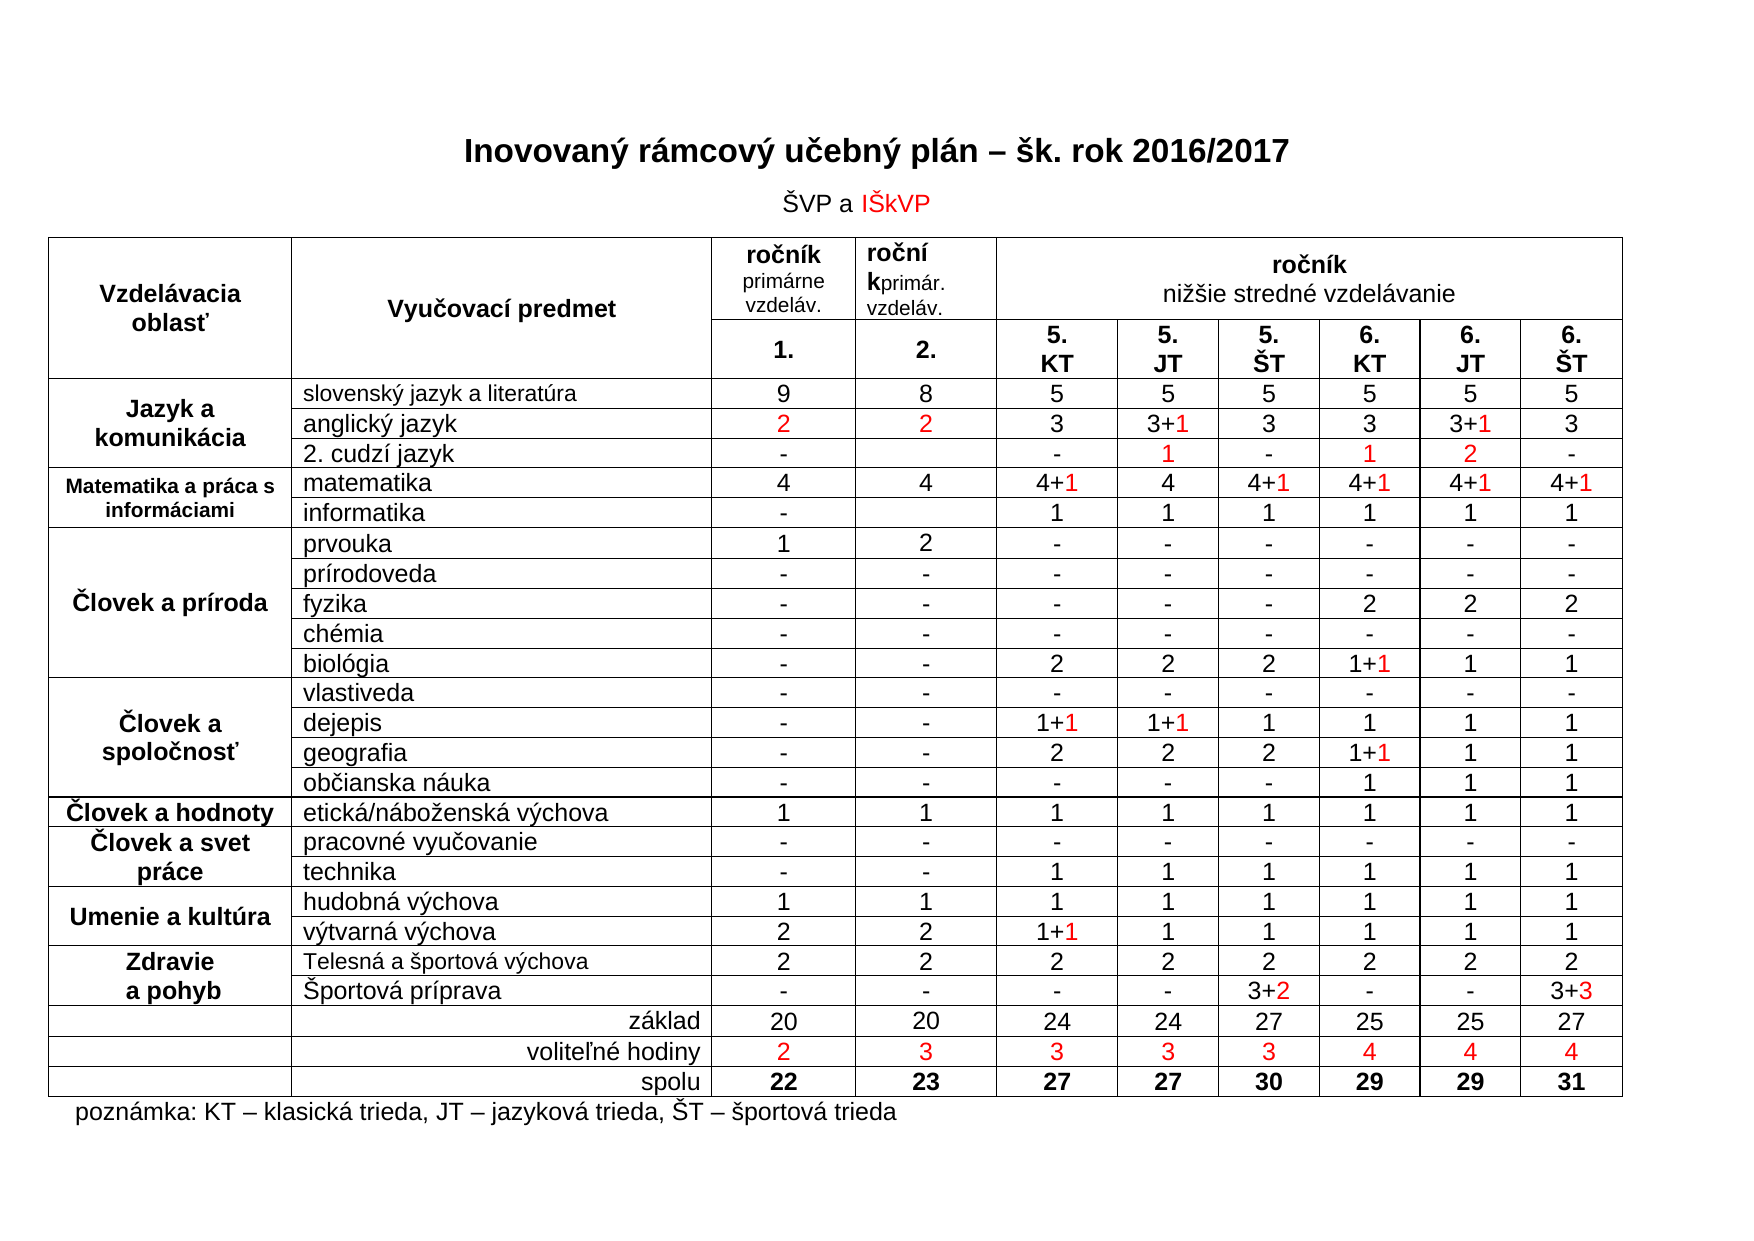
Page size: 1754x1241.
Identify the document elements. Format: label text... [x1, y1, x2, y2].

table_cell Športová príprava [292, 976, 711, 1005]
table_cell [856, 498, 996, 527]
table_cell 5. KT [997, 320, 1117, 378]
table_cell - [856, 708, 996, 737]
table_cell 1 [1521, 857, 1622, 886]
table_cell - [997, 976, 1117, 1005]
table_cell 1 [1118, 857, 1218, 886]
table_cell - [997, 827, 1117, 856]
table_cell - [712, 619, 855, 647]
table_cell 1 [1320, 768, 1419, 796]
table_cell 4+1 [1521, 468, 1622, 497]
table_cell - [712, 827, 855, 856]
table_cell geografia [292, 738, 711, 767]
table_cell - [712, 559, 855, 588]
table_cell 2 [1320, 589, 1419, 618]
table_cell 1 [1219, 708, 1319, 737]
table_cell 2 [1320, 946, 1419, 975]
table_cell 1 [1421, 649, 1520, 677]
table_cell - [997, 768, 1117, 796]
table_cell 5. ŠT [1219, 320, 1319, 378]
table_cell 1 [1118, 917, 1218, 945]
table_cell 1 [712, 887, 855, 916]
table_cell 1. [712, 320, 855, 378]
table_cell - [1320, 528, 1419, 558]
table_cell 1 [1421, 768, 1520, 796]
table_cell - [1219, 827, 1319, 856]
table_cell - [1118, 976, 1218, 1005]
table_cell 1 [1320, 498, 1419, 527]
table_cell - [1320, 559, 1419, 588]
table_cell - [856, 768, 996, 796]
table_cell 4 [1421, 1037, 1520, 1066]
table_cell 8 [856, 379, 996, 408]
table_cell 2 [997, 738, 1117, 767]
table_cell 1 [856, 798, 996, 826]
table_cell 20 [712, 1006, 855, 1036]
table_cell 20 [856, 1006, 996, 1036]
table_cell - [997, 678, 1117, 707]
table_cell 1 [1521, 738, 1622, 767]
table_cell 3 [1320, 409, 1419, 437]
table_cell Telesná a športová výchova [292, 946, 711, 975]
table_cell výtvarná výchova [292, 917, 711, 945]
table_cell 1+1 [997, 708, 1117, 737]
table_cell - [712, 708, 855, 737]
table_cell 1 [856, 887, 996, 916]
table_cell 1 [1219, 498, 1319, 527]
table_cell Človek a svet práce [49, 827, 291, 886]
table_cell biológia [292, 649, 711, 677]
table_cell 1 [1521, 917, 1622, 945]
table_cell - [1219, 619, 1319, 647]
table_cell základ [292, 1006, 711, 1036]
table_cell technika [292, 857, 711, 886]
table_cell - [1320, 827, 1419, 856]
table_cell voliteľné hodiny [292, 1037, 711, 1066]
table_cell informatika [292, 498, 711, 527]
table_cell 1 [1521, 649, 1622, 677]
table_cell 1 [1118, 798, 1218, 826]
table_cell 3 [997, 409, 1117, 437]
table_cell Zdravie a pohyb [49, 946, 291, 1005]
table_cell - [1421, 528, 1520, 558]
table_cell anglický jazyk [292, 409, 711, 437]
table_cell 1 [1320, 798, 1419, 826]
table_cell 5 [1521, 379, 1622, 408]
table_cell 3+1 [1118, 409, 1218, 437]
table_cell 4+1 [997, 468, 1117, 497]
table_cell - [856, 619, 996, 647]
table_cell - [1421, 678, 1520, 707]
table_cell 25 [1421, 1006, 1520, 1036]
table_cell 2 [712, 946, 855, 975]
table_cell 4+1 [1320, 468, 1419, 497]
table_cell 2 [1219, 738, 1319, 767]
table_cell 27 [1521, 1006, 1622, 1036]
table_cell 1+1 [1118, 708, 1218, 737]
table_cell 6. ŠT [1521, 320, 1622, 378]
table_cell - [1219, 678, 1319, 707]
table_cell 1 [1521, 887, 1622, 916]
table_cell 3 [1521, 409, 1622, 437]
table_cell 1 [1320, 917, 1419, 945]
table_cell 1 [997, 887, 1117, 916]
table_cell 4 [712, 468, 855, 497]
table_cell pracovné vyučovanie [292, 827, 711, 856]
table_header ročníkprimár. vzdeláv. [856, 238, 996, 319]
table_cell - [1521, 678, 1622, 707]
table_cell - [997, 619, 1117, 647]
table_cell - [1118, 559, 1218, 588]
table_cell - [1219, 589, 1319, 618]
table_cell 30 [1219, 1067, 1319, 1096]
table_cell [49, 1037, 291, 1066]
table_cell 3 [1118, 1037, 1218, 1066]
table_cell 1 [1521, 768, 1622, 796]
table_cell 3 [997, 1037, 1117, 1066]
table_cell - [1421, 559, 1520, 588]
table_cell 2 [856, 409, 996, 437]
table_cell 25 [1320, 1006, 1419, 1036]
table_cell - [1521, 619, 1622, 647]
table_cell slovenský jazyk a literatúra [292, 379, 711, 408]
table_cell spolu [292, 1067, 711, 1096]
table_cell 1 [1118, 439, 1218, 467]
table_cell 2 [1521, 589, 1622, 618]
table_cell 27 [1219, 1006, 1319, 1036]
table_cell - [712, 768, 855, 796]
table_cell [49, 1006, 291, 1036]
table_cell - [1320, 678, 1419, 707]
table_cell 1 [1521, 798, 1622, 826]
table_cell - [1320, 619, 1419, 647]
table_cell 1 [712, 798, 855, 826]
table_cell 2 [856, 528, 996, 558]
table_cell - [1521, 439, 1622, 467]
table_cell 5 [1421, 379, 1520, 408]
table_cell 2. cudzí jazyk [292, 439, 711, 467]
text poznámka: KT – klasická trieda, JT – jazyková trieda, ŠT – športová trieda [75, 1097, 1679, 1126]
table_cell 4 [1320, 1037, 1419, 1066]
table_cell - [1521, 827, 1622, 856]
text Inovovaný rámcový učebný plán – šk. rok 2016/2017 [75, 131, 1679, 169]
table_cell 3 [1219, 409, 1319, 437]
table_cell Človek a hodnoty [49, 798, 291, 826]
table_cell - [1320, 976, 1419, 1005]
table_cell 1 [712, 528, 855, 558]
table_cell - [1421, 827, 1520, 856]
table_cell 1 [1421, 798, 1520, 826]
table_cell 29 [1421, 1067, 1520, 1096]
table_cell - [1118, 678, 1218, 707]
table_cell - [1421, 619, 1520, 647]
table_cell 1 [1421, 708, 1520, 737]
table_cell chémia [292, 619, 711, 647]
table_cell 1 [1219, 798, 1319, 826]
table_cell 1 [1421, 498, 1520, 527]
table_cell 2 [1219, 946, 1319, 975]
table_cell prírodoveda [292, 559, 711, 588]
table_cell 4 [1521, 1037, 1622, 1066]
table_cell - [1521, 528, 1622, 558]
table_cell 1+1 [997, 917, 1117, 945]
table_cell 1 [1320, 439, 1419, 467]
table_cell - [997, 439, 1117, 467]
text ŠVP a IŠkVP [75, 189, 1679, 218]
table_cell 24 [997, 1006, 1117, 1036]
table_cell - [997, 559, 1117, 588]
table_cell etická/náboženská výchova [292, 798, 711, 826]
table_cell - [712, 589, 855, 618]
table_cell 2 [1118, 738, 1218, 767]
table_cell 1+1 [1320, 649, 1419, 677]
table_cell 1 [997, 798, 1117, 826]
table_cell - [1521, 559, 1622, 588]
table_cell matematika [292, 468, 711, 497]
table_cell 3 [856, 1037, 996, 1066]
table_cell 2 [712, 917, 855, 945]
table_cell 2 [1219, 649, 1319, 677]
table_cell hudobná výchova [292, 887, 711, 916]
table_cell Matematika a práca s informáciami [49, 468, 291, 527]
table_cell 1 [1421, 917, 1520, 945]
table_cell 2 [1421, 439, 1520, 467]
table_cell - [856, 649, 996, 677]
table_cell [49, 1067, 291, 1096]
table_cell 2 [856, 946, 996, 975]
table_cell 31 [1521, 1067, 1622, 1096]
table_cell dejepis [292, 708, 711, 737]
table_cell Človek a príroda [49, 528, 291, 677]
table_cell 1 [1219, 887, 1319, 916]
table_cell [856, 439, 996, 467]
table_cell 1 [1421, 887, 1520, 916]
table_cell Umenie a kultúra [49, 887, 291, 945]
table_cell 23 [856, 1067, 996, 1096]
table_header ročník nižšie stredné vzdelávanie [997, 238, 1622, 319]
table_cell - [997, 589, 1117, 618]
table_cell - [712, 498, 855, 527]
table_cell 29 [1320, 1067, 1419, 1096]
table_cell 3+1 [1421, 409, 1520, 437]
table_cell fyzika [292, 589, 711, 618]
table_cell 1 [1118, 887, 1218, 916]
table_cell - [1118, 827, 1218, 856]
table_cell 1 [1219, 917, 1319, 945]
table_cell 1 [997, 857, 1117, 886]
table_cell 3+3 [1521, 976, 1622, 1005]
table_cell 1 [1219, 857, 1319, 886]
table_cell 4 [856, 468, 996, 497]
table_cell Človek a spoločnosť [49, 678, 291, 796]
table_cell - [1219, 439, 1319, 467]
table_cell 5 [1219, 379, 1319, 408]
table_cell 4 [1118, 468, 1218, 497]
table_cell - [1118, 768, 1218, 796]
table_cell 2 [1421, 946, 1520, 975]
table_cell 6. JT [1421, 320, 1520, 378]
table_cell 1+1 [1320, 738, 1419, 767]
table_cell - [856, 976, 996, 1005]
table_cell 2 [712, 409, 855, 437]
table_cell - [856, 589, 996, 618]
table_cell 5 [1118, 379, 1218, 408]
table_cell 2 [1421, 589, 1520, 618]
table_cell 9 [712, 379, 855, 408]
table_cell 3 [1219, 1037, 1319, 1066]
table_cell občianska náuka [292, 768, 711, 796]
table_cell 1 [1118, 498, 1218, 527]
table_cell 27 [997, 1067, 1117, 1096]
table_cell 3+2 [1219, 976, 1319, 1005]
table_cell 1 [1421, 857, 1520, 886]
table_cell - [856, 559, 996, 588]
table_cell - [1118, 528, 1218, 558]
table_cell - [856, 827, 996, 856]
table_cell - [997, 528, 1117, 558]
table_cell - [856, 857, 996, 886]
table_header ročník primárne vzdeláv. [712, 238, 855, 319]
table_header Vyučovací predmet [292, 238, 711, 378]
table_cell 6. KT [1320, 320, 1419, 378]
table_cell 4+1 [1219, 468, 1319, 497]
table_cell 5 [997, 379, 1117, 408]
table_cell 1 [1521, 708, 1622, 737]
table_cell vlastiveda [292, 678, 711, 707]
table_cell 22 [712, 1067, 855, 1096]
table_cell - [1118, 619, 1218, 647]
table_cell 1 [1320, 708, 1419, 737]
table_cell prvouka [292, 528, 711, 558]
table_cell 2 [1521, 946, 1622, 975]
table_cell 1 [1320, 887, 1419, 916]
table_cell Jazyk a komunikácia [49, 379, 291, 467]
table_cell - [1118, 589, 1218, 618]
table_cell - [712, 678, 855, 707]
table_cell - [856, 678, 996, 707]
table_cell - [712, 857, 855, 886]
table_cell 2 [1118, 946, 1218, 975]
table_cell 27 [1118, 1067, 1218, 1096]
table_cell - [1219, 559, 1319, 588]
table_header Vzdelávacia oblasť [49, 238, 291, 378]
table_cell 2 [712, 1037, 855, 1066]
table_cell 4+1 [1421, 468, 1520, 497]
table_cell - [856, 738, 996, 767]
table_cell 24 [1118, 1006, 1218, 1036]
table_cell 2. [856, 320, 996, 378]
table_cell 2 [856, 917, 996, 945]
table_cell 1 [1320, 857, 1419, 886]
table_cell - [712, 649, 855, 677]
table_cell - [1219, 768, 1319, 796]
table_cell 5 [1320, 379, 1419, 408]
table_cell 1 [997, 498, 1117, 527]
table_cell 1 [1421, 738, 1520, 767]
table_cell - [712, 976, 855, 1005]
table_cell - [712, 738, 855, 767]
table_cell - [1219, 528, 1319, 558]
table_cell 2 [1118, 649, 1218, 677]
table_cell 2 [997, 946, 1117, 975]
table_cell 2 [997, 649, 1117, 677]
table_cell 1 [1521, 498, 1622, 527]
table_cell 5. JT [1118, 320, 1218, 378]
table_cell - [1421, 976, 1520, 1005]
table_cell - [712, 439, 855, 467]
